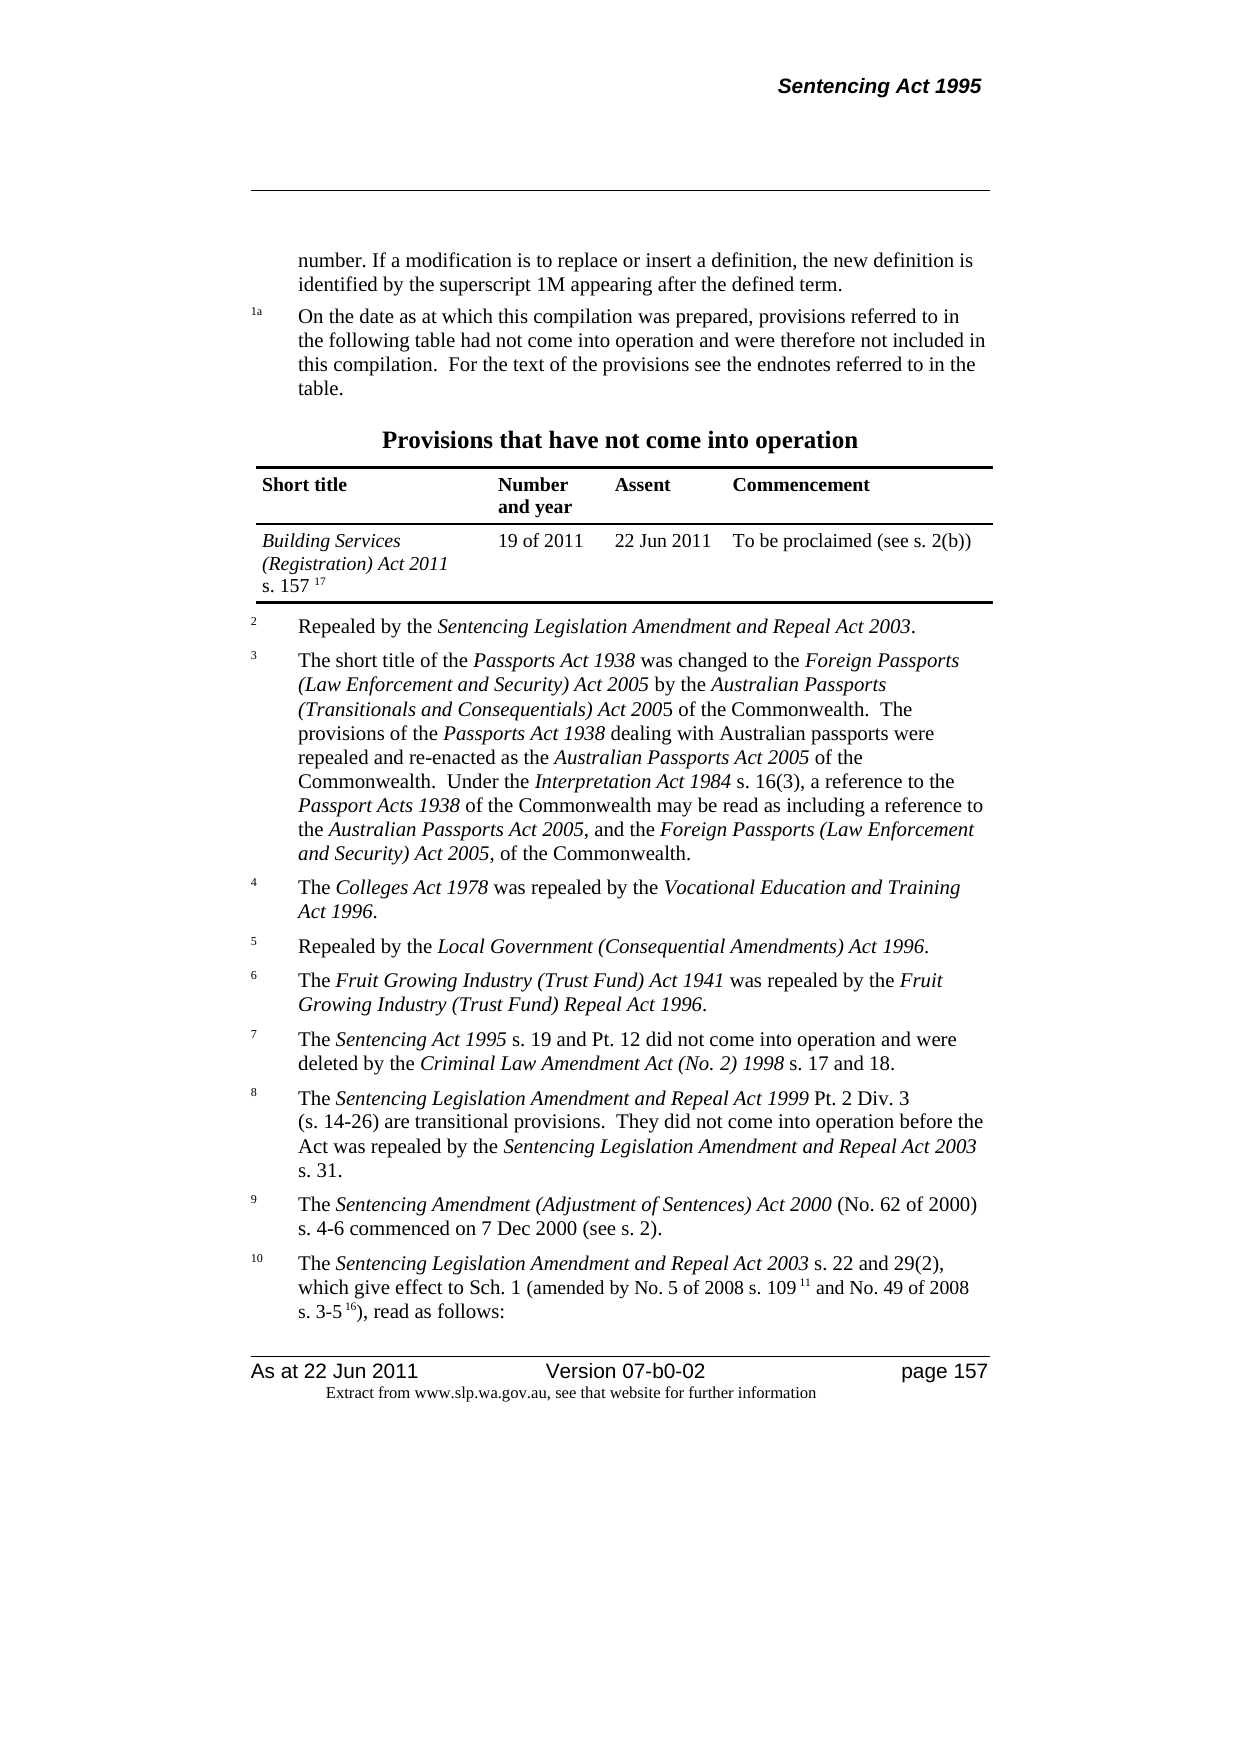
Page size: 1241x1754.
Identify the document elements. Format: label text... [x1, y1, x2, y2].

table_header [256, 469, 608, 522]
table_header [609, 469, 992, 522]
text 5 Repealed by the Local Government (Consequential Amendments) Act 1996. [251, 934, 990, 958]
subtitle Provisions that have not come into operation [251, 425, 990, 454]
text 3 The short title of the Passports Act 1938 was changed to the Foreign Passports (Law Enforcement and Security) Act 2005 by the Australian Passports (Transitionals and Consequentials) Act 2005 of the Commonwealth. The provisions of the Passports Act 1938 dealing with Australian passports were repealed and re-enacted as the Australian Passports Act 2005 of the Commonwealth. Under the Interpretation Act 1984 s. 16(3), a reference to the Passport Acts 1938 of the Commonwealth may be read as including a reference to the Australian Passports Act 2005, and the Foreign Passports (Law Enforcement and Security) Act 2005, of the Commonwealth. [251, 648, 990, 865]
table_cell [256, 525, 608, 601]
text 6 The Fruit Growing Industry (Trust Fund) Act 1941 was repealed by the Fruit Growing Industry (Trust Fund) Repeal Act 1996. [251, 968, 990, 1016]
text 2 Repealed by the Sentencing Legislation Amendment and Repeal Act 2003. [251, 614, 990, 638]
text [251, 247, 990, 296]
text 7 The Sentencing Act 1995 s. 19 and Pt. 12 did not come into operation and were deleted by the Criminal Law Amendment Act (No. 2) 1998 s. 17 and 18. [251, 1027, 990, 1075]
text 10 The Sentencing Legislation Amendment and Repeal Act 2003 s. 22 and 29(2), which give effect to Sch. 1 (amended by No. 5 of 2008 s. 109 11 and No. 49 of 2008 s. 3-5 16), read as follows: [251, 1251, 990, 1323]
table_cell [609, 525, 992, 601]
text 8 The Sentencing Legislation Amendment and Repeal Act 1999 Pt. 2 Div. 3 (s. 14-26) are transitional provisions. They did not come into operation before the Act was repealed by the Sentencing Legislation Amendment and Repeal Act 2003 s. 31. [251, 1085, 990, 1182]
text 4 The Colleges Act 1978 was repealed by the Vocational Education and Training Act 1996. [251, 875, 990, 923]
text 9 The Sentencing Amendment (Adjustment of Sentences) Act 2000 (No. 62 of 2000) s. 4-6 commenced on 7 Dec 2000 (see s. 2). [251, 1192, 990, 1240]
text 1a On the date as at which this compilation was prepared, provisions referred to in the following table had not come into operation and were therefore not included in this compilation. For the text of the provisions see the endnotes referred to in the table. [251, 304, 990, 400]
